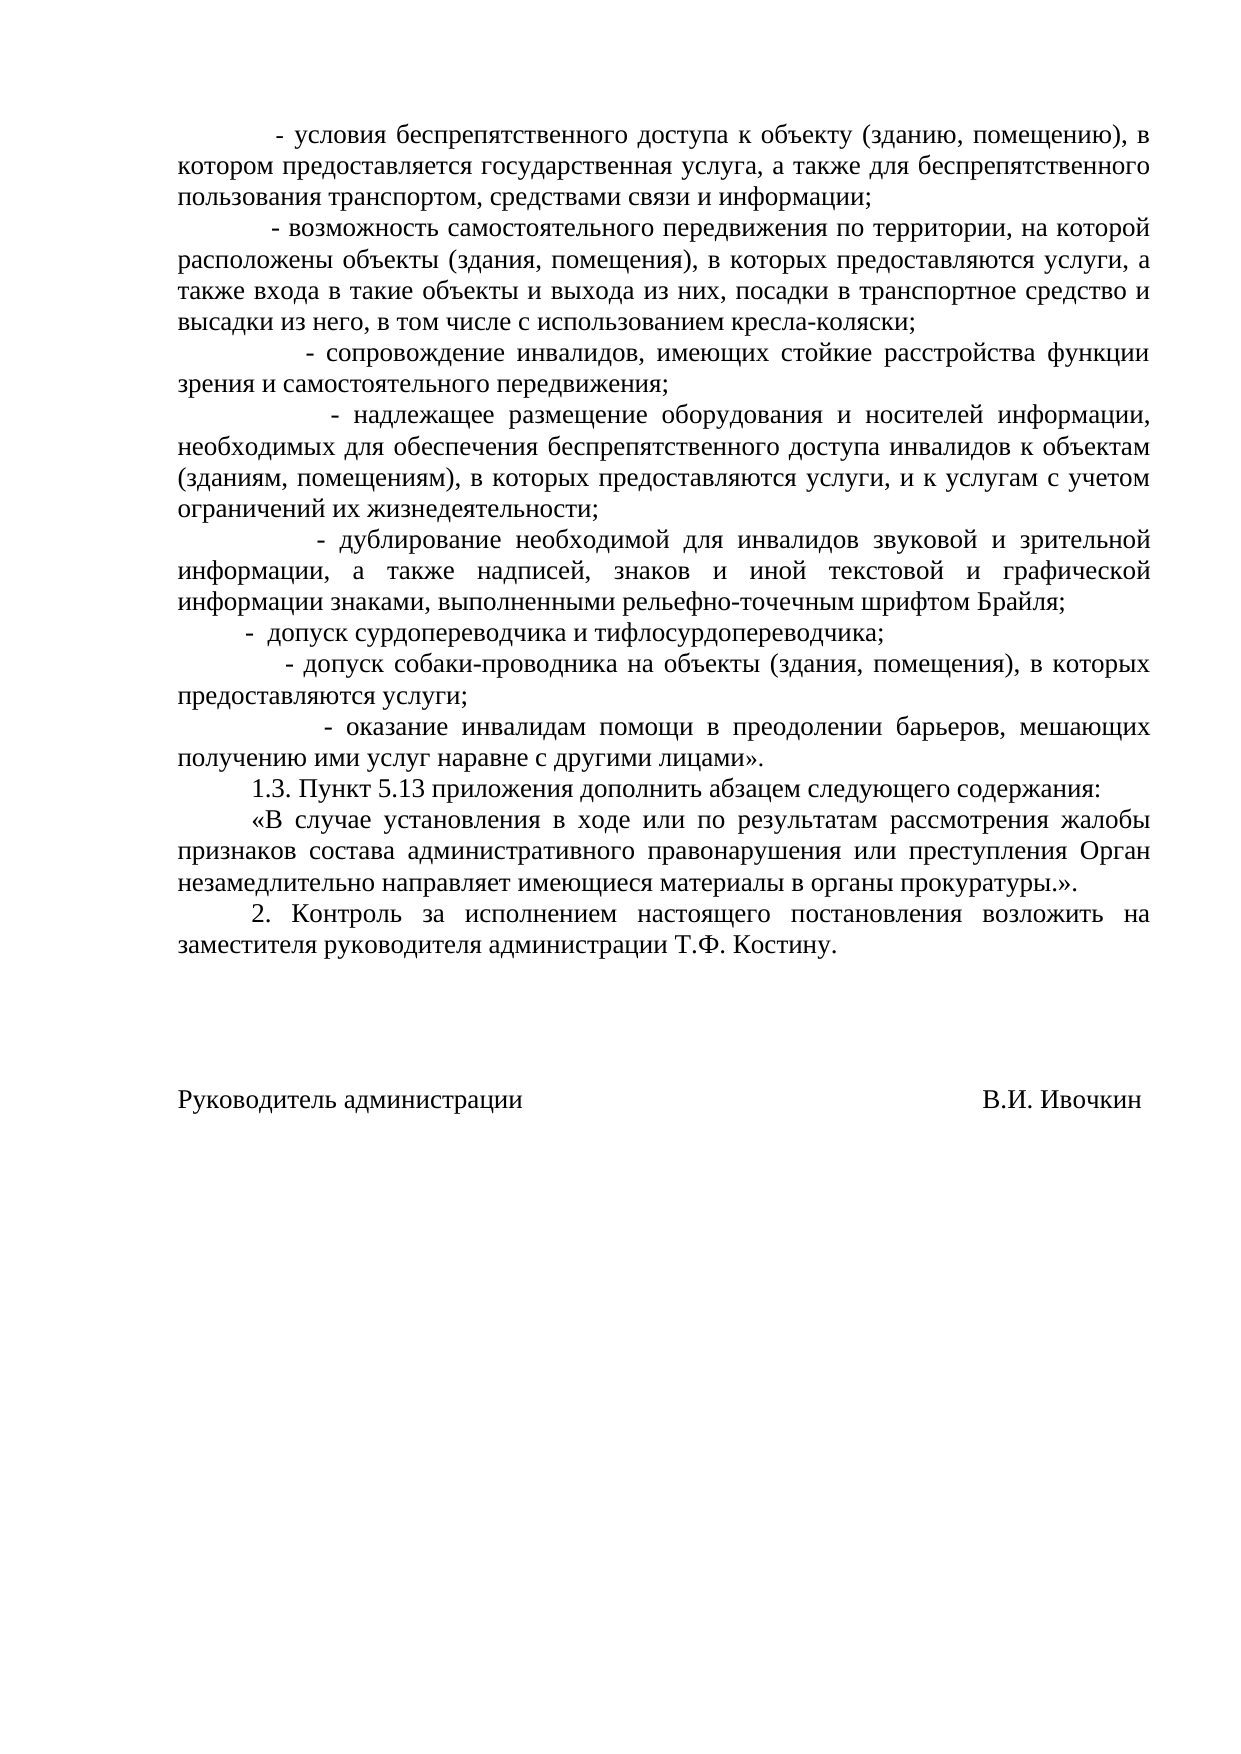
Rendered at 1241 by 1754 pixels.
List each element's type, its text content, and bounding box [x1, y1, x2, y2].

text - оказание инвалидам помощи в преодолении барьеров, мешающих получению ими услуг наравне с другими лицами». [177, 710, 1152, 772]
text - дублирование необходимой для инвалидов звуковой и зрительной информации, а также надписей, знаков и иной текстовой и графической информации знаками, выполненными рельефно-точечным шрифтом Брайля; [177, 523, 1152, 616]
text - условия беспрепятственного доступа к объекту (зданию, помещению), в котором предоставляется государственная услуга, а также для беспрепятственного пользования транспортом, средствами связи и информации; [177, 118, 1152, 212]
text - допуск собаки-проводника на объекты (здания, помещения), в которых предоставляются услуги; [177, 648, 1152, 710]
text - надлежащее размещение оборудования и носителей информации, необходимых для обеспечения беспрепятственного доступа инвалидов к объектам (зданиям, помещениям), в которых предоставляются услуги, и к услугам с учетом ограничений их жизнедеятельности; [177, 398, 1152, 523]
text «В случае установления в ходе или по результатам рассмотрения жалобы признаков состава административного правонарушения или преступления Орган незамедлительно направляет имеющиеся материалы в органы прокуратуры.». [177, 803, 1152, 897]
text Руководитель администрации В.И. Ивочкин [177, 1084, 1152, 1115]
text 1.3. Пункт 5.13 приложения дополнить абзацем следующего содержания: [177, 772, 1152, 803]
text - сопровождение инвалидов, имеющих стойкие расстройства функции зрения и самостоятельного передвижения; [177, 336, 1152, 398]
text - допуск сурдопереводчика и тифлосурдопереводчика; [177, 616, 1152, 648]
text - возможность самостоятельного передвижения по территории, на которой расположены объекты (здания, помещения), в которых предоставляются услуги, а также входа в такие объекты и выхода из них, посадки в транспортное средство и высадки из него, в том числе с использованием кресла-коляски; [177, 212, 1152, 336]
text 2. Контроль за исполнением настоящего постановления возложить на заместителя руководителя администрации Т.Ф. Костину. [177, 897, 1152, 959]
